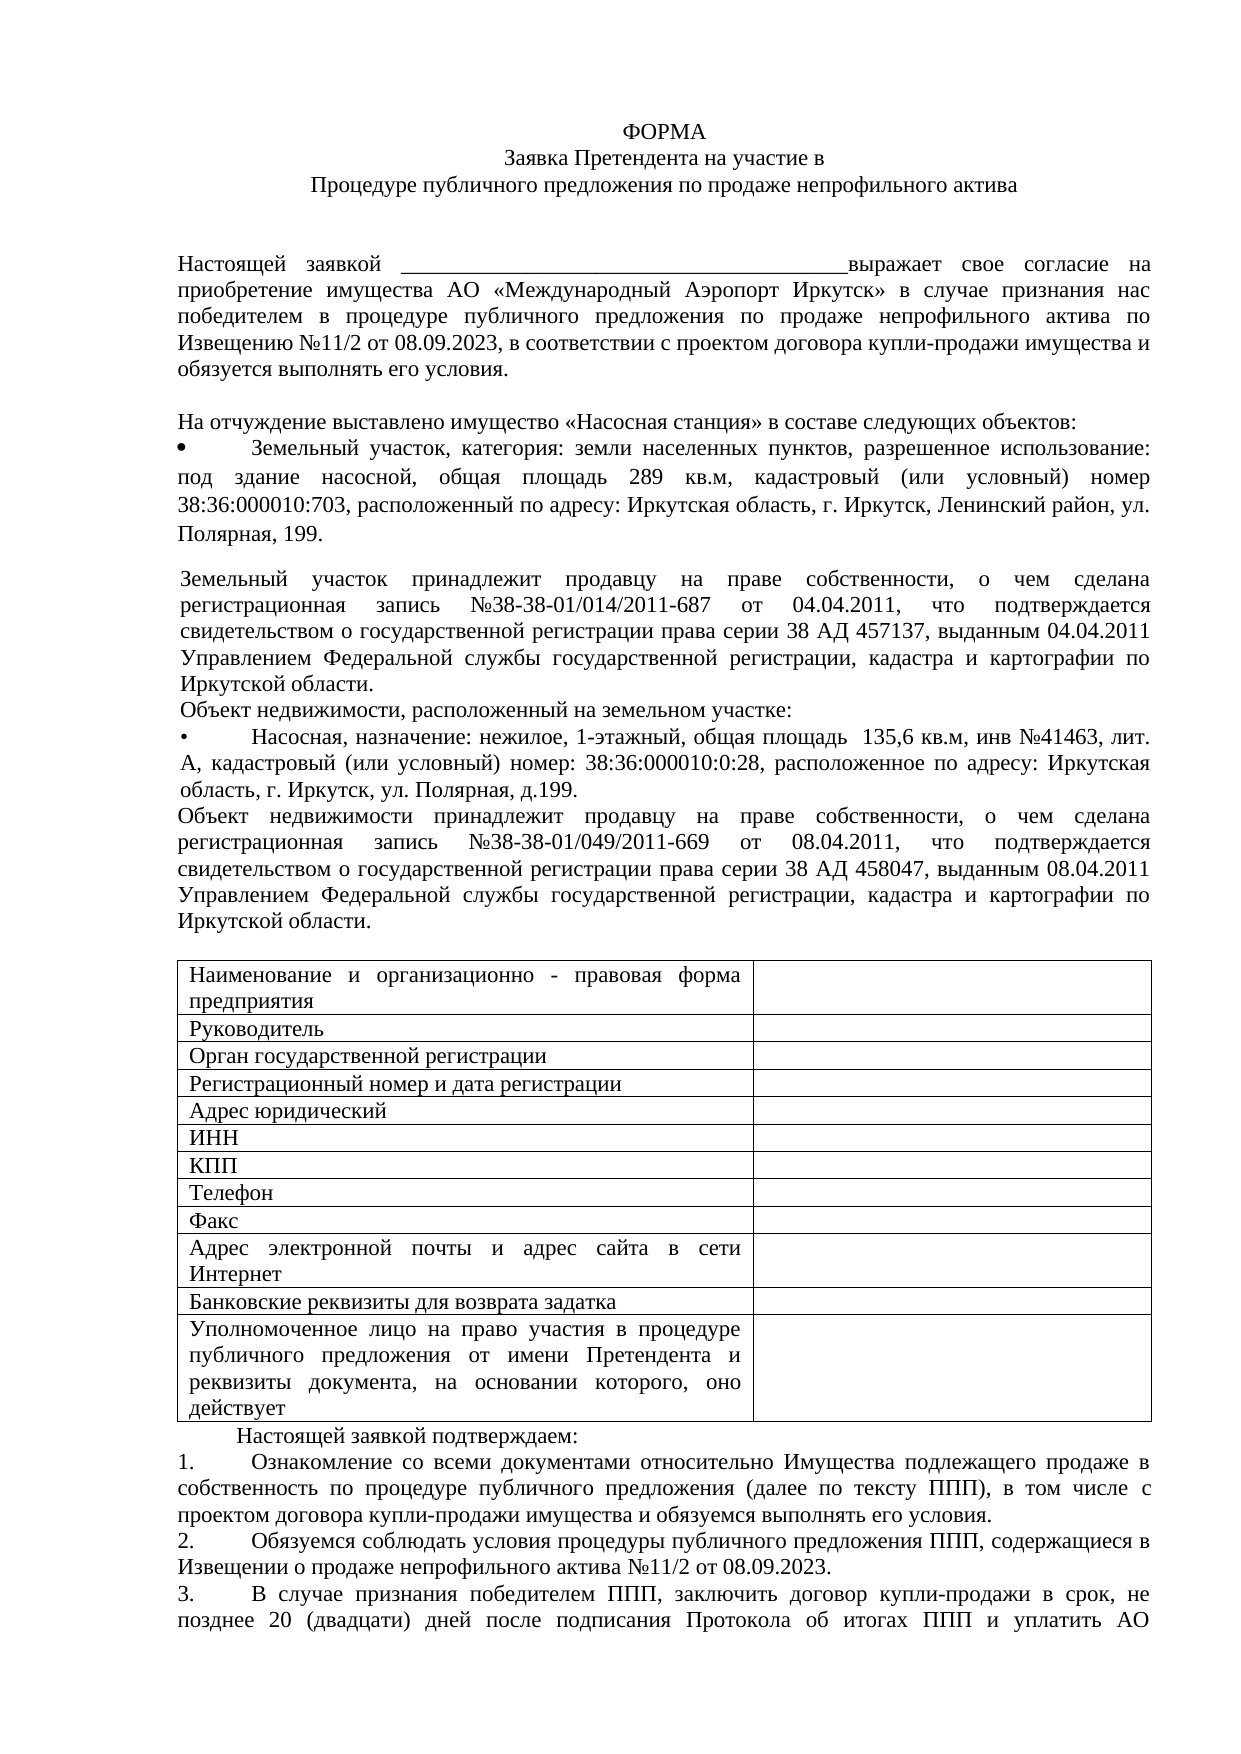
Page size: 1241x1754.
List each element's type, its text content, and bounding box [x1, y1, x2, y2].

table_cell [754, 1152, 1151, 1178]
list Земельный участок, категория: земли населенных пунктов, разрешенное использование: под здание насосной, общая площадь 289 кв.м, кадастровый (или условный) номер 38:36:000010:703, расположенный по адресу: Иркутская область, г. Иркутск, Ленинский район, ул. Полярная, 199. [177, 434, 1152, 546]
text Объект недвижимости принадлежит продавцу на праве собственности, о чем сделана регистрационная запись №38-38-01/049/2011-669 от 08.04.2011, что подтверждается свидетельством о государственной регистрации права серии 38 АД 458047, выданным 08.04.2011 Управлением Федеральной службы государственной регистрации, кадастра и картографии по Иркутской области. [177, 802, 1152, 934]
table_cell Уполномоченное лицо на право участия в процедуре публичного предложения от имени Претендента и реквизиты документа, на основании которого, оно действует [178, 1315, 753, 1421]
text • Насосная, назначение: нежилое, 1-этажный, общая площадь 135,6 кв.м, инв №41463, лит. А, кадастровый (или условный) номер: 38:36:000010:0:28, расположенное по адресу: Иркутская область, г. Иркутск, ул. Полярная, д.199. [180, 723, 1152, 802]
table_cell [754, 1234, 1151, 1287]
table_cell Факс [178, 1207, 753, 1233]
table_header Наименование и организационно - правовая форма предприятия [178, 961, 753, 1014]
table_cell ИНН [178, 1125, 753, 1151]
table_cell [754, 1207, 1151, 1233]
text Объект недвижимости, расположенный на земельном участке: [180, 697, 1152, 723]
table_cell Руководитель [178, 1015, 753, 1041]
list Обязуемся соблюдать условия процедуры публичного предложения ППП, содержащиеся в Извещении о продаже непрофильного актива №11/2 от 08.09.2023. [177, 1527, 1152, 1580]
table_cell КПП [178, 1152, 753, 1178]
table_cell [754, 1042, 1151, 1069]
table_cell Адрес юридический [178, 1097, 753, 1123]
table_cell [754, 1070, 1151, 1096]
text Настоящей заявкой _______________________________________выражает свое согласие на приобретение имущества АО «Международный Аэропорт Иркутск» в случае признания нас победителем в процедуре публичного предложения по продаже непрофильного актива по Извещению №11/2 от 08.09.2023, в соответствии с проектом договора купли-продажи имущества и обязуется выполнять его условия. [177, 250, 1152, 382]
text ФОРМА [177, 118, 1152, 144]
table_cell Адрес электронной почты и адрес сайта в сети Интернет [178, 1234, 753, 1287]
text Заявка Претендента на участие в [177, 144, 1152, 171]
table_cell [754, 1288, 1151, 1314]
text Процедуре публичного предложения по продаже непрофильного актива [177, 171, 1152, 197]
table_cell Орган государственной регистрации [178, 1042, 753, 1069]
table_cell [754, 1015, 1151, 1041]
table_header [754, 961, 1151, 1014]
table_cell [754, 1315, 1151, 1421]
list Ознакомление со всеми документами относительно Имущества подлежащего продаже в собственность по процедуре публичного предложения (далее по тексту ППП), в том числе с проектом договора купли-продажи имущества и обязуемся выполнять его условия. [177, 1448, 1152, 1527]
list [177, 1580, 1152, 1632]
table_cell Регистрационный номер и дата регистрации [178, 1070, 753, 1096]
table_cell Банковские реквизиты для возврата задатка [178, 1288, 753, 1314]
text На отчуждение выставлено имущество «Насосная станция» в составе следующих объектов: [177, 408, 1152, 434]
text Земельный участок принадлежит продавцу на праве собственности, о чем сделана регистрационная запись №38-38-01/014/2011-687 от 04.04.2011, что подтверждается свидетельством о государственной регистрации права серии 38 АД 457137, выданным 04.04.2011 Управлением Федеральной службы государственной регистрации, кадастра и картографии по Иркутской области. [180, 565, 1152, 697]
table_cell [754, 1179, 1151, 1206]
text Настоящей заявкой подтверждаем: [177, 1422, 1152, 1448]
table_cell [754, 1125, 1151, 1151]
table_cell [754, 1097, 1151, 1123]
table_cell Телефон [178, 1179, 753, 1206]
